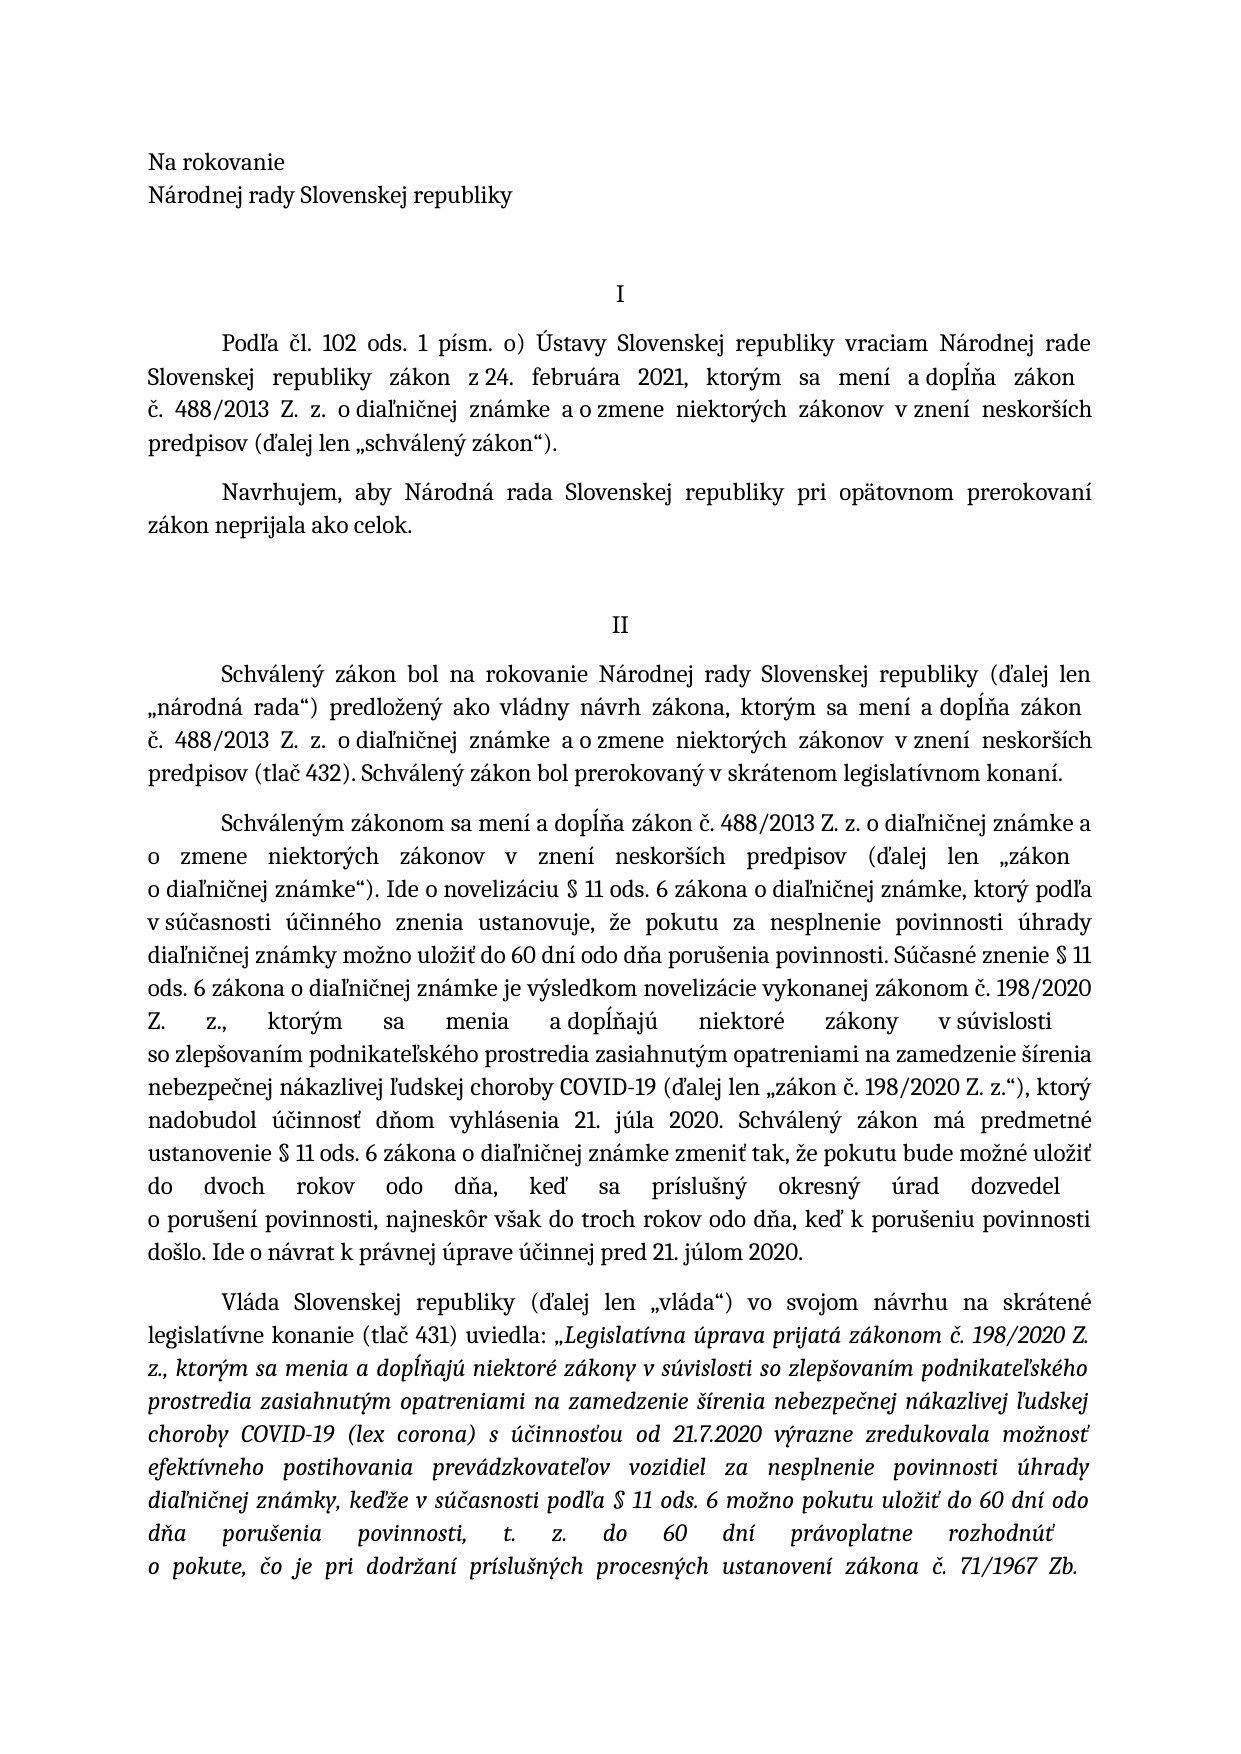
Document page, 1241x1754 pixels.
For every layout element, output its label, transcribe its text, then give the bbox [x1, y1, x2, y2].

text Na rokovanie [148, 148, 1093, 176]
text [148, 1288, 1093, 1581]
text Národnej rady Slovenskej republiky [148, 181, 1093, 209]
text II [148, 611, 1093, 639]
text Schválený zákon bol na rokovanie Národnej rady Slovenskej republiky (ďalej len „národná rada“) predložený ako vládny návrh zákona, ktorým sa mení a dopĺňa zákon č. 488/2013 Z. z. o diaľničnej známke a o zmene niektorých zákonov v znení neskorších predpisov (tlač 432). Schválený zákon bol prerokovaný v skrátenom legislatívnom konaní. [148, 660, 1093, 788]
text Schváleným zákonom sa mení a dopĺňa zákon č. 488/2013 Z. z. o diaľničnej známke a o zmene niektorých zákonov v znení neskorších predpisov (ďalej len „zákon o diaľničnej známke“). Ide o novelizáciu § 11 ods. 6 zákona o diaľničnej známke, ktorý podľa v súčasnosti účinného znenia ustanovuje, že pokutu za nesplnenie povinnosti úhrady diaľničnej známky možno uložiť do 60 dní odo dňa porušenia povinnosti. Súčasné znenie § 11 ods. 6 zákona o diaľničnej známke je výsledkom novelizácie vykonanej zákonom č. 198/2020 Z. z., ktorým sa menia a dopĺňajú niektoré zákony v súvislosti so zlepšovaním podnikateľského prostredia zasiahnutým opatreniami na zamedzenie šírenia nebezpečnej nákazlivej ľudskej choroby COVID-19 (ďalej len „zákon č. 198/2020 Z. z.“), ktorý nadobudol účinnosť dňom vyhlásenia 21. júla 2020. Schválený zákon má predmetné ustanovenie § 11 ods. 6 zákona o diaľničnej známke zmeniť tak, že pokutu bude možné uložiť do dvoch rokov odo dňa, keď sa príslušný okresný úrad dozvedel o porušení povinnosti, najneskôr však do troch rokov odo dňa, keď k porušeniu povinnosti došlo. Ide o návrat k právnej úprave účinnej pred 21. júlom 2020. [148, 809, 1093, 1267]
text Navrhujem, aby Národná rada Slovenskej republiky pri opätovnom prerokovaní zákon neprijala ako celok. [148, 478, 1093, 540]
text I [148, 280, 1093, 308]
text Podľa čl. 102 ods. 1 písm. o) Ústavy Slovenskej republiky vraciam Národnej rade Slovenskej republiky zákon z 24. februára 2021, ktorým sa mení a dopĺňa zákon č. 488/2013 Z. z. o diaľničnej známke a o zmene niektorých zákonov v znení neskorších predpisov (ďalej len „schválený zákon“). [148, 329, 1093, 457]
